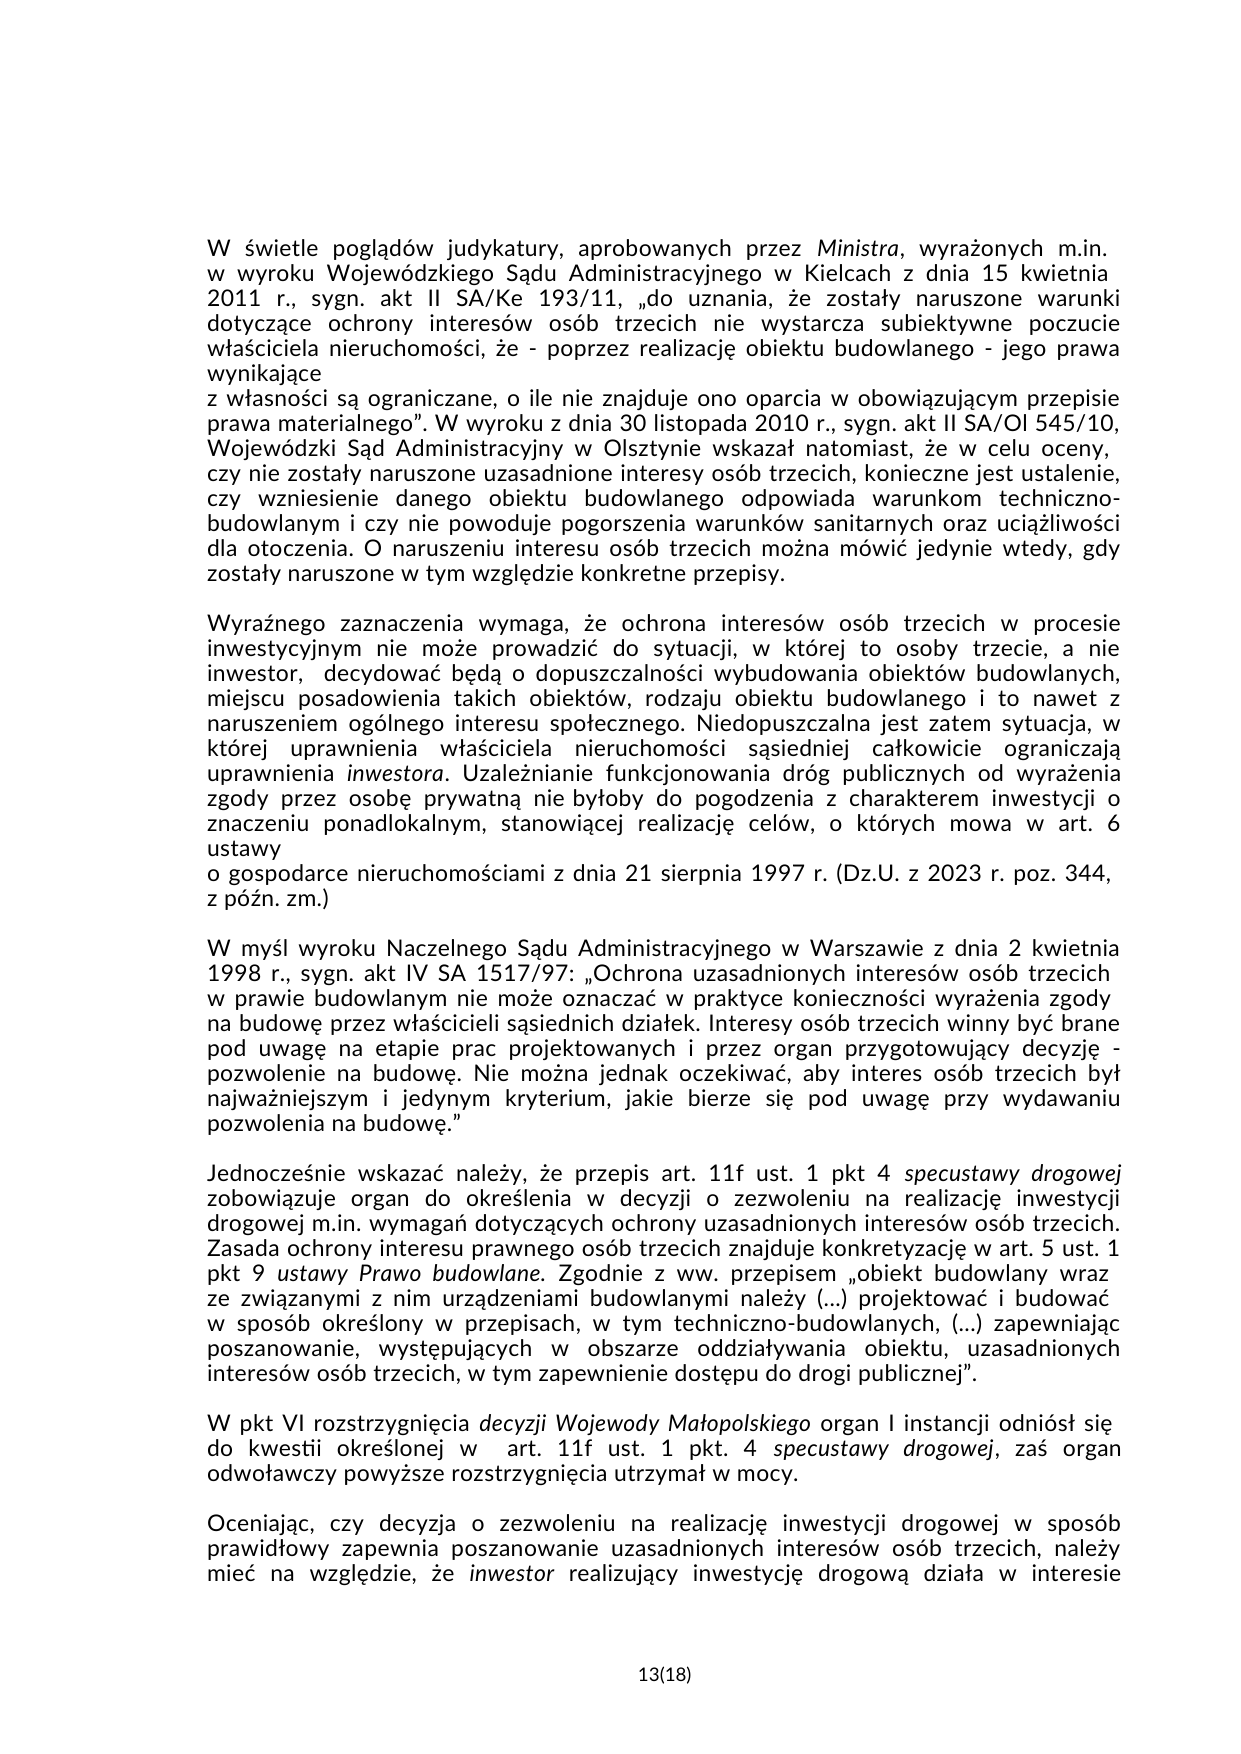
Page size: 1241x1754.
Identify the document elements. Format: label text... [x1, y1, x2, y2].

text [207, 1511, 1122, 1586]
text W pkt VI rozstrzygnięcia decyzji Wojewody Małopolskiego organ I instancji odniósł się do kwestii określonej w art. 11f ust. 1 pkt. 4 specustawy drogowej, zaś organ odwoławczy powyższe rozstrzygnięcia utrzymał w mocy. [207, 1411, 1122, 1486]
text Jednocześnie wskazać należy, że przepis art. 11f ust. 1 pkt 4 specustawy drogowej zobowiązuje organ do określenia w decyzji o zezwoleniu na realizację inwestycji drogowej m.in. wymagań dotyczących ochrony uzasadnionych interesów osób trzecich. Zasada ochrony interesu prawnego osób trzecich znajduje konkretyzację w art. 5 ust. 1 pkt 9 ustawy Prawo budowlane. Zgodnie z ww. przepisem „obiekt budowlany wraz ze związanymi z nim urządzeniami budowlanymi należy (...) projektować i budować w sposób określony w przepisach, w tym techniczno-budowlanych, (...) zapewniając poszanowanie, występujących w obszarze oddziaływania obiektu, uzasadnionych interesów osób trzecich, w tym zapewnienie dostępu do drogi publicznej”. [207, 1161, 1122, 1386]
text Wyraźnego zaznaczenia wymaga, że ochrona interesów osób trzecich w procesie inwestycyjnym nie może prowadzić do sytuacji, w której to osoby trzecie, a nie inwestor, decydować będą o dopuszczalności wybudowania obiektów budowlanych, miejscu posadowienia takich obiektów, rodzaju obiektu budowlanego i to nawet z naruszeniem ogólnego interesu społecznego. Niedopuszczalna jest zatem sytuacja, w której uprawnienia właściciela nieruchomości sąsiedniej całkowicie ograniczają uprawnienia inwestora. Uzależnianie funkcjonowania dróg publicznych od wyrażenia zgody przez osobę prywatną nie byłoby do pogodzenia z charakterem inwestycji o znaczeniu ponadlokalnym, stanowiącej realizację celów, o których mowa w art. 6 ustawy o gospodarce nieruchomościami z dnia 21 sierpnia 1997 r. (Dz.U. z 2023 r. poz. 344, z późn. zm.) [207, 611, 1122, 911]
text W myśl wyroku Naczelnego Sądu Administracyjnego w Warszawie z dnia 2 kwietnia 1998 r., sygn. akt IV SA 1517/97: „Ochrona uzasadnionych interesów osób trzecich w prawie budowlanym nie może oznaczać w praktyce konieczności wyrażenia zgody na budowę przez właścicieli sąsiednich działek. Interesy osób trzecich winny być brane pod uwagę na etapie prac projektowanych i przez organ przygotowujący decyzję - pozwolenie na budowę. Nie można jednak oczekiwać, aby interes osób trzecich był najważniejszym i jedynym kryterium, jakie bierze się pod uwagę przy wydawaniu pozwolenia na budowę.” [207, 936, 1122, 1136]
text W świetle poglądów judykatury, aprobowanych przez Ministra, wyrażonych m.in. w wyroku Wojewódzkiego Sądu Administracyjnego w Kielcach z dnia 15 kwietnia 2011 r., sygn. akt II SA/Ke 193/11, „do uznania, że zostały naruszone warunki dotyczące ochrony interesów osób trzecich nie wystarcza subiektywne poczucie właściciela nieruchomości, że - poprzez realizację obiektu budowlanego - jego prawa wynikające z własności są ograniczane, o ile nie znajduje ono oparcia w obowiązującym przepisie prawa materialnego”. W wyroku z dnia 30 listopada 2010 r., sygn. akt II SA/Ol 545/10, Wojewódzki Sąd Administracyjny w Olsztynie wskazał natomiast, że w celu oceny, czy nie zostały naruszone uzasadnione interesy osób trzecich, konieczne jest ustalenie, czy wzniesienie danego obiektu budowlanego odpowiada warunkom techniczno-budowlanym i czy nie powoduje pogorszenia warunków sanitarnych oraz uciążliwości dla otoczenia. O naruszeniu interesu osób trzecich można mówić jedynie wtedy, gdy zostały naruszone w tym względzie konkretne przepisy. [207, 236, 1122, 586]
